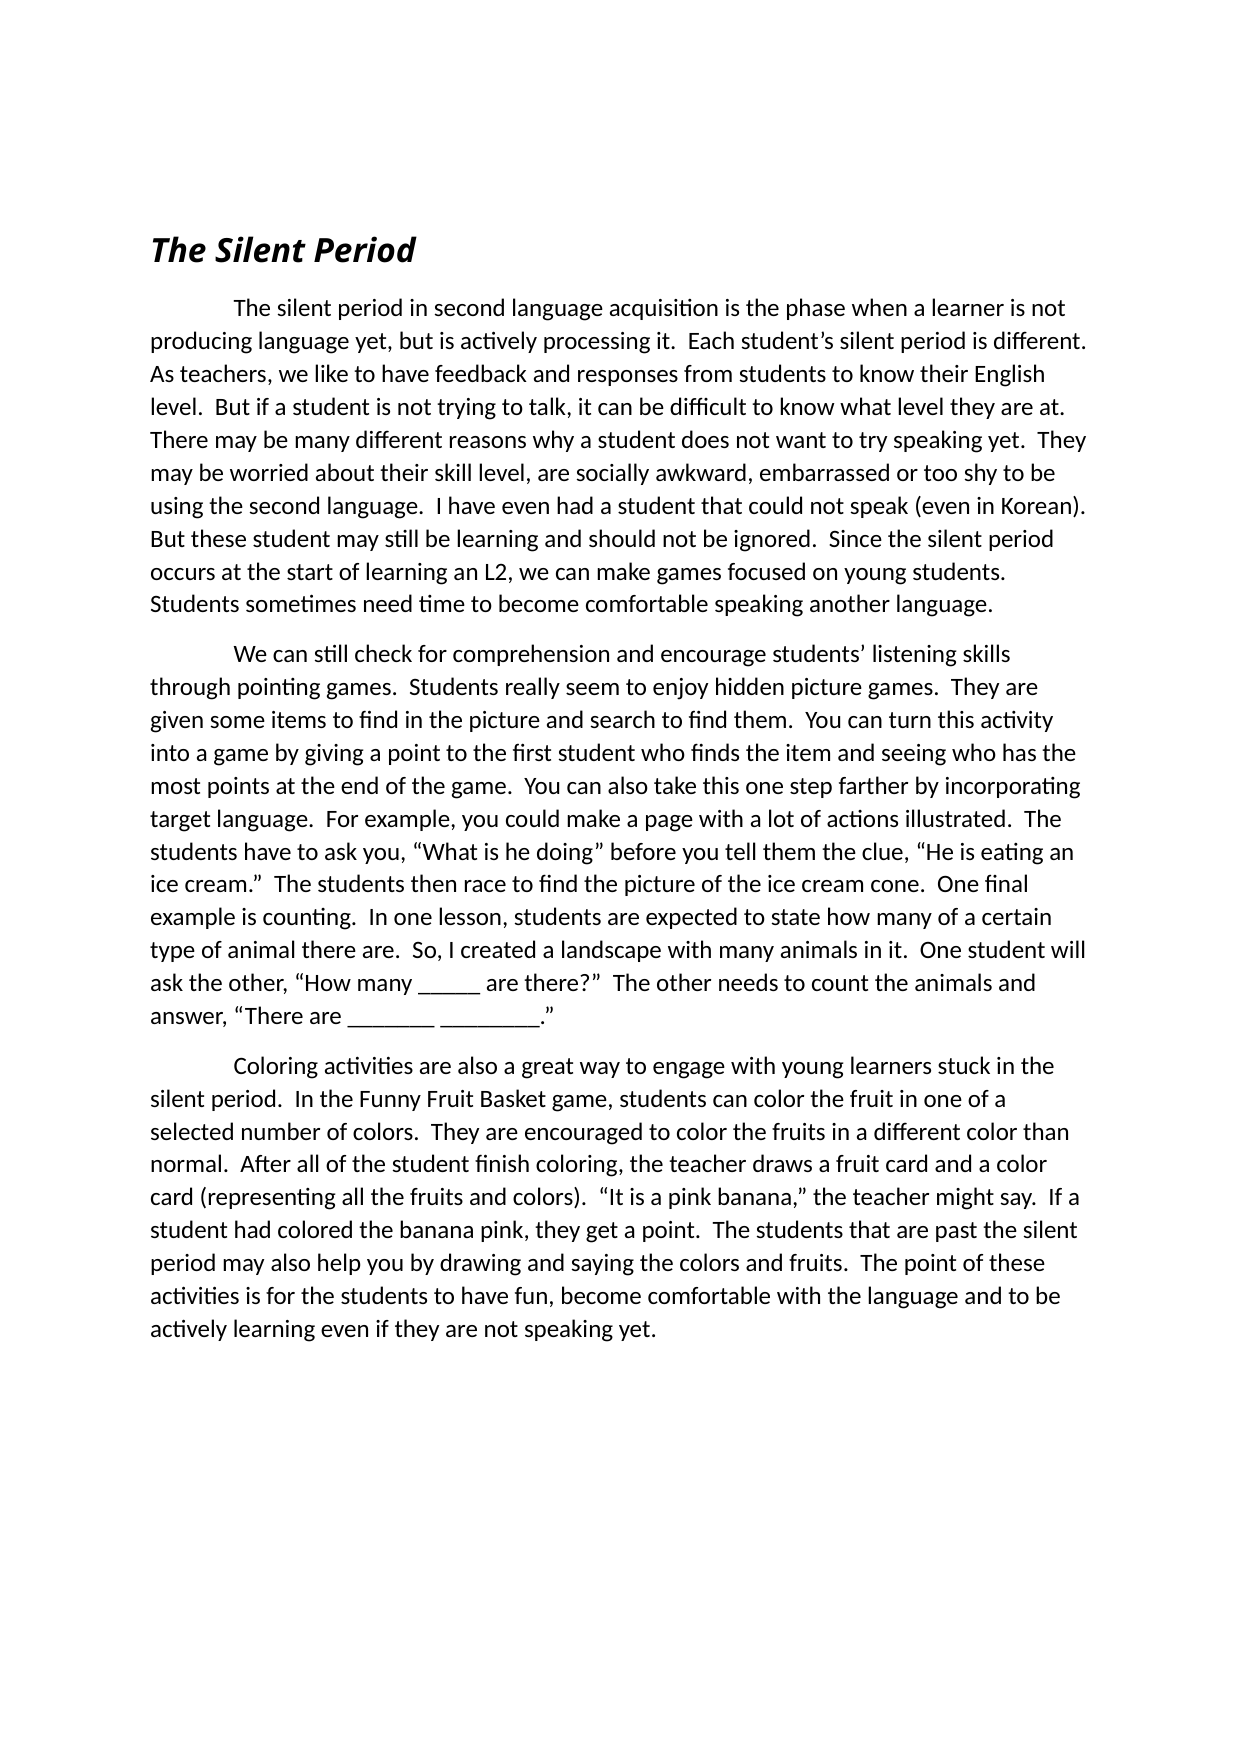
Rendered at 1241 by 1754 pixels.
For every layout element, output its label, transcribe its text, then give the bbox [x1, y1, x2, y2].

text The silent period in second language acquisition is the phase when a learner is not producing language yet, but is actively processing it. Each student’s silent period is different. As teachers, we like to have feedback and responses from students to know their English level. But if a student is not trying to talk, it can be difficult to know what level they are at. There may be many different reasons why a student does not want to try speaking yet. They may be worried about their skill level, are socially awkward, embarrassed or too shy to be using the second language. I have even had a student that could not speak (even in Korean). But these student may still be learning and should not be ignored. Since the silent period occurs at the start of learning an L2, we can make games focused on young students. Students sometimes need time to become comfortable speaking another language. [150, 292, 1090, 619]
text We can still check for comprehension and encourage students’ listening skills through pointing games. Students really seem to enjoy hidden picture games. They are given some items to find in the picture and search to find them. You can turn this activity into a game by giving a point to the first student who finds the item and seeing who has the most points at the end of the game. You can also take this one step farther by incorporating target language. For example, you could make a page with a lot of actions illustrated. The students have to ask you, “What is he doing” before you tell them the clue, “He is eating an ice cream.” The students then race to find the picture of the ice cream cone. One final example is counting. In one lesson, students are expected to state how many of a certain type of animal there are. So, I created a landscape with many animals in it. One student will ask the other, “How many _____ are there?” The other needs to count the animals and answer, “There are _______ ________.” [150, 638, 1090, 1031]
text Coloring activities are also a great way to engage with young learners stuck in the silent period. In the Funny Fruit Basket game, students can color the fruit in one of a selected number of colors. They are encouraged to color the fruits in a different color than normal. After all of the student finish coloring, the teacher draws a fruit card and a color card (representing all the fruits and colors). “It is a pink banana,” the teacher might say. If a student had colored the banana pink, they get a point. The students that are past the silent period may also help you by drawing and saying the colors and fruits. The point of these activities is for the students to have fun, become comfortable with the language and to be actively learning even if they are not speaking yet. [150, 1050, 1090, 1344]
text The Silent Period [150, 227, 1090, 272]
